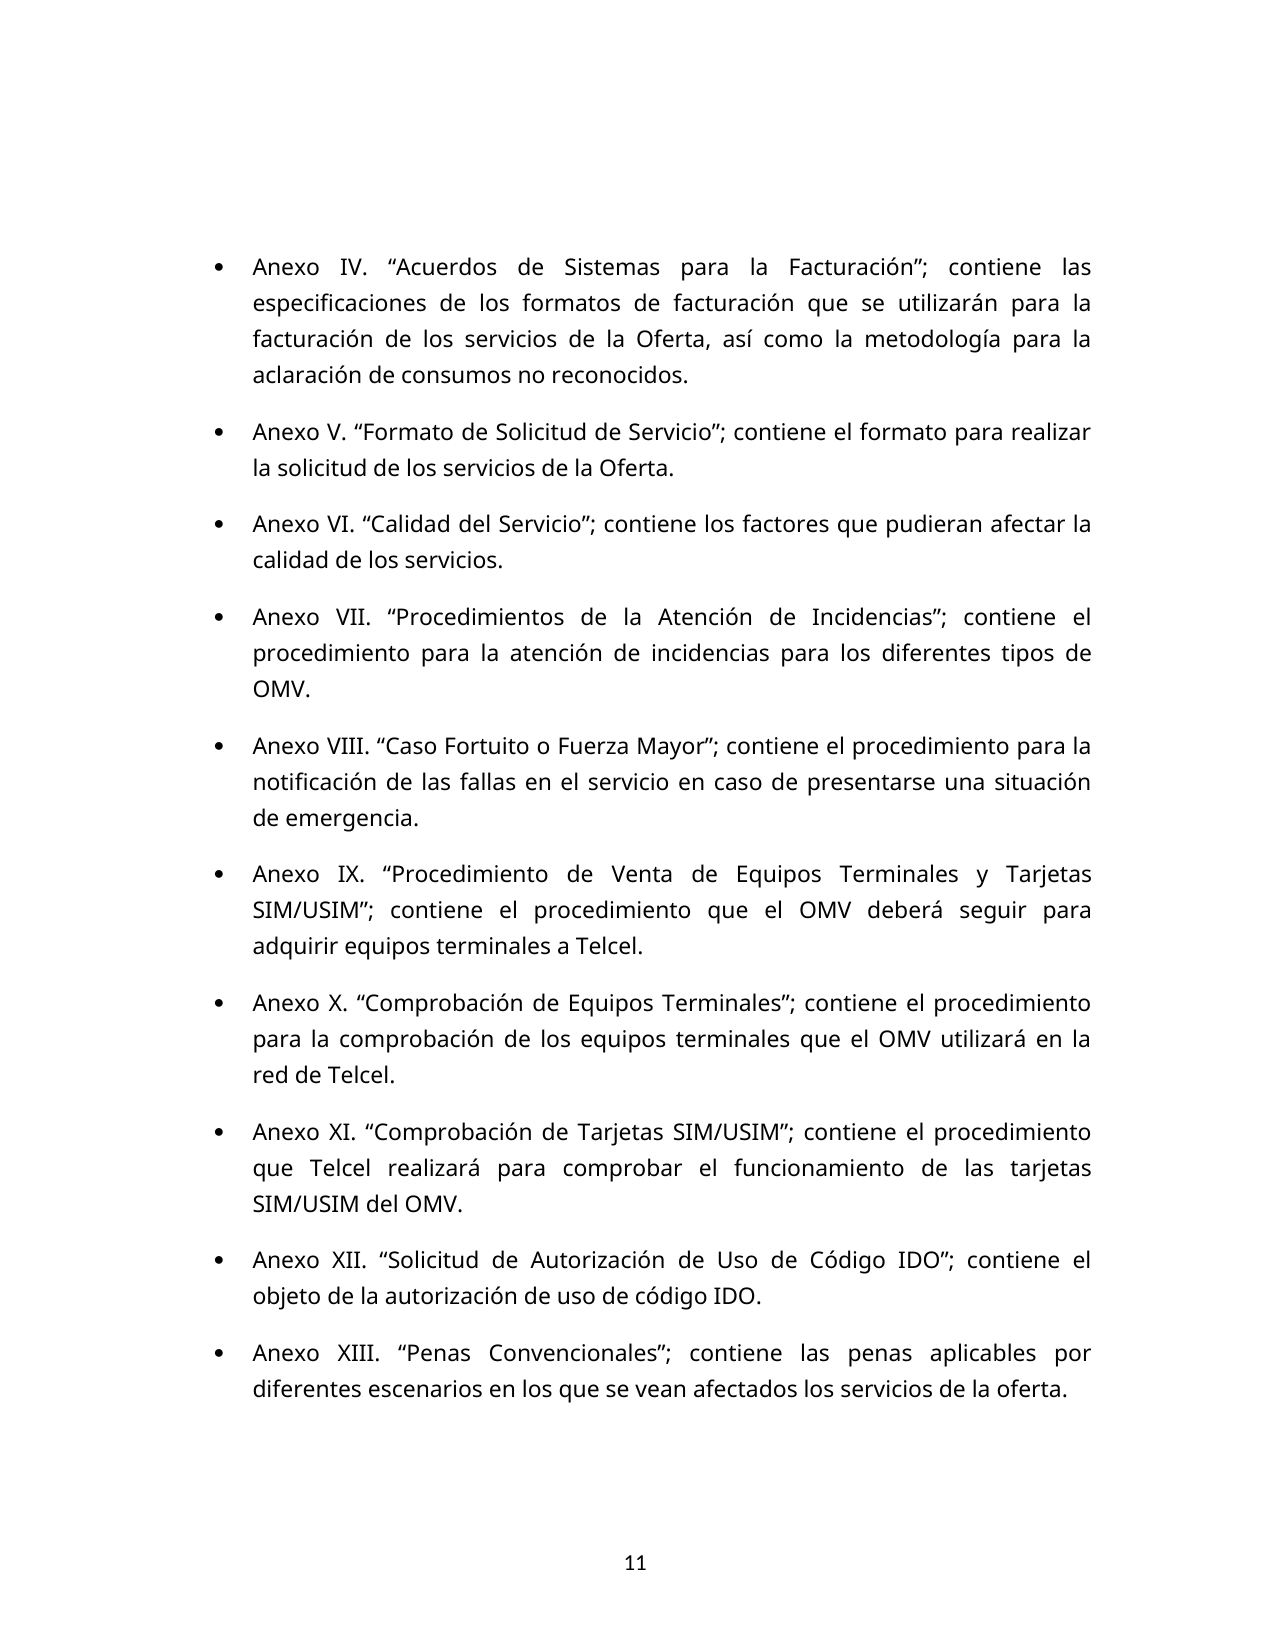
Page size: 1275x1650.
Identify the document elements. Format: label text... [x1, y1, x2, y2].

list Anexo XI. “Comprobación de Tarjetas SIM/USIM”; contiene el procedimiento que Telcel realizará para comprobar el funcionamiento de las tarjetas SIM/USIM del OMV. [215, 1116, 1092, 1219]
list Anexo VI. “Calidad del Servicio”; contiene los factores que pudieran afectar la calidad de los servicios. [215, 508, 1092, 576]
list Anexo V. “Formato de Solicitud de Servicio”; contiene el formato para realizar la solicitud de los servicios de la Oferta. [215, 416, 1092, 483]
list Anexo VII. “Procedimientos de la Atención de Incidencias”; contiene el procedimiento para la atención de incidencias para los diferentes tipos de OMV. [215, 601, 1092, 704]
list Anexo VIII. “Caso Fortuito o Fuerza Mayor”; contiene el procedimiento para la notificación de las fallas en el servicio en caso de presentarse una situación de emergencia. [215, 730, 1092, 833]
list Anexo IX. “Procedimiento de Venta de Equipos Terminales y Tarjetas SIM/USIM”; contiene el procedimiento que el OMV deberá seguir para adquirir equipos terminales a Telcel. [215, 858, 1092, 961]
list Anexo IV. “Acuerdos de Sistemas para la Facturación”; contiene las especificaciones de los formatos de facturación que se utilizarán para la facturación de los servicios de la Oferta, así como la metodología para la aclaración de consumos no reconocidos. [215, 251, 1092, 390]
list Anexo X. “Comprobación de Equipos Terminales”; contiene el procedimiento para la comprobación de los equipos terminales que el OMV utilizará en la red de Telcel. [215, 987, 1092, 1090]
list Anexo XIII. “Penas Convencionales”; contiene las penas aplicables por diferentes escenarios en los que se vean afectados los servicios de la oferta. [215, 1337, 1092, 1404]
list Anexo XII. “Solicitud de Autorización de Uso de Código IDO”; contiene el objeto de la autorización de uso de código IDO. [215, 1244, 1092, 1311]
